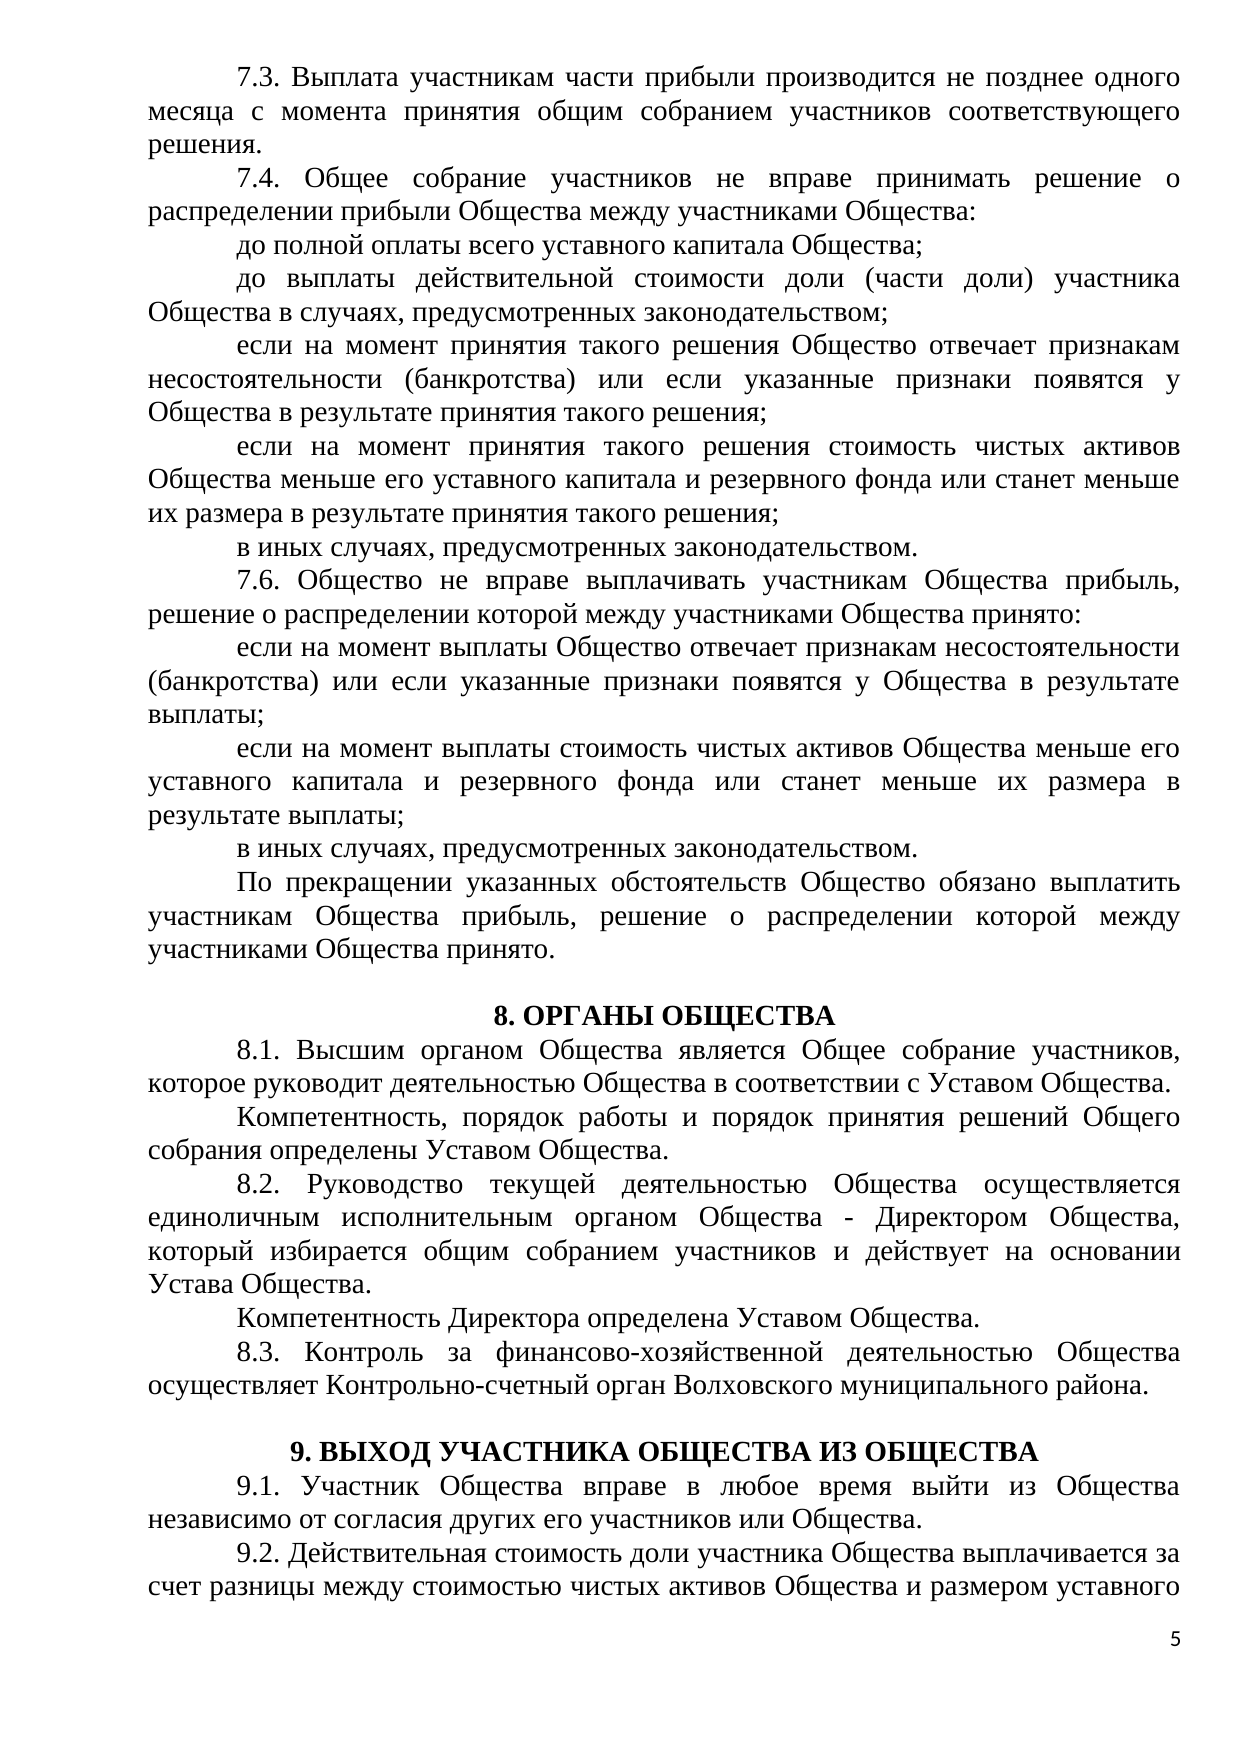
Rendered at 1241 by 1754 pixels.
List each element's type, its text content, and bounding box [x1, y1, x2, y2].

text если на момент принятия такого решения стоимость чистых активов Общества меньше его уставного капитала и резервного фонда или станет меньше их размера в результате принятия такого решения; [148, 428, 1181, 529]
text Компетентность Директора определена Уставом Общества. [148, 1300, 1181, 1334]
text в иных случаях, предусмотренных законодательством. [148, 529, 1181, 562]
text 8.3. Контроль за финансово-хозяйственной деятельностью Общества осуществляет Контрольно-счетный орган Волховского муниципального района. [148, 1334, 1181, 1401]
text если на момент выплаты Общество отвечает признакам несостоятельности (банкротства) или если указанные признаки появятся у Общества в результате выплаты; [148, 629, 1181, 730]
text до выплаты действительной стоимости доли (части доли) участника Общества в случаях, предусмотренных законодательством; [148, 260, 1181, 327]
text 8.1. Высшим органом Общества является Общее собрание участников, которое руководит деятельностью Общества в соответствии с Уставом Общества. [148, 1032, 1181, 1099]
text 8.2. Руководство текущей деятельностью Общества осуществляется единоличным исполнительным органом Общества - Директором Общества, который избирается общим собранием участников и действует на основании Устава Общества. [148, 1166, 1181, 1300]
text если на момент выплаты стоимость чистых активов Общества меньше его уставного капитала и резервного фонда или станет меньше их размера в результате выплаты; [148, 730, 1181, 831]
text если на момент принятия такого решения Общество отвечает признакам несостоятельности (банкротства) или если указанные признаки появятся у Общества в результате принятия такого решения; [148, 327, 1181, 428]
text 9. ВЫХОД УЧАСТНИКА ОБЩЕСТВА ИЗ ОБЩЕСТВА [148, 1434, 1181, 1468]
text 7.4. Общее собрание участников не вправе принимать решение о распределении прибыли Общества между участниками Общества: [148, 160, 1181, 227]
text в иных случаях, предусмотренных законодательством. [148, 831, 1181, 864]
text до полной оплаты всего уставного капитала Общества; [148, 227, 1181, 260]
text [148, 1535, 1181, 1602]
text 8. ОРГАНЫ ОБЩЕСТВА [148, 998, 1181, 1032]
text 7.3. Выплата участникам части прибыли производится не позднее одного месяца с момента принятия общим собранием участников соответствующего решения. [148, 59, 1181, 160]
text Компетентность, порядок работы и порядок принятия решений Общего собрания определены Уставом Общества. [148, 1099, 1181, 1166]
text По прекращении указанных обстоятельств Общество обязано выплатить участникам Общества прибыль, решение о распределении которой между участниками Общества принято. [148, 864, 1181, 965]
text 7.6. Общество не вправе выплачивать участникам Общества прибыль, решение о распределении которой между участниками Общества принято: [148, 562, 1181, 629]
text 9.1. Участник Общества вправе в любое время выйти из Общества независимо от согласия других его участников или Общества. [148, 1468, 1181, 1535]
